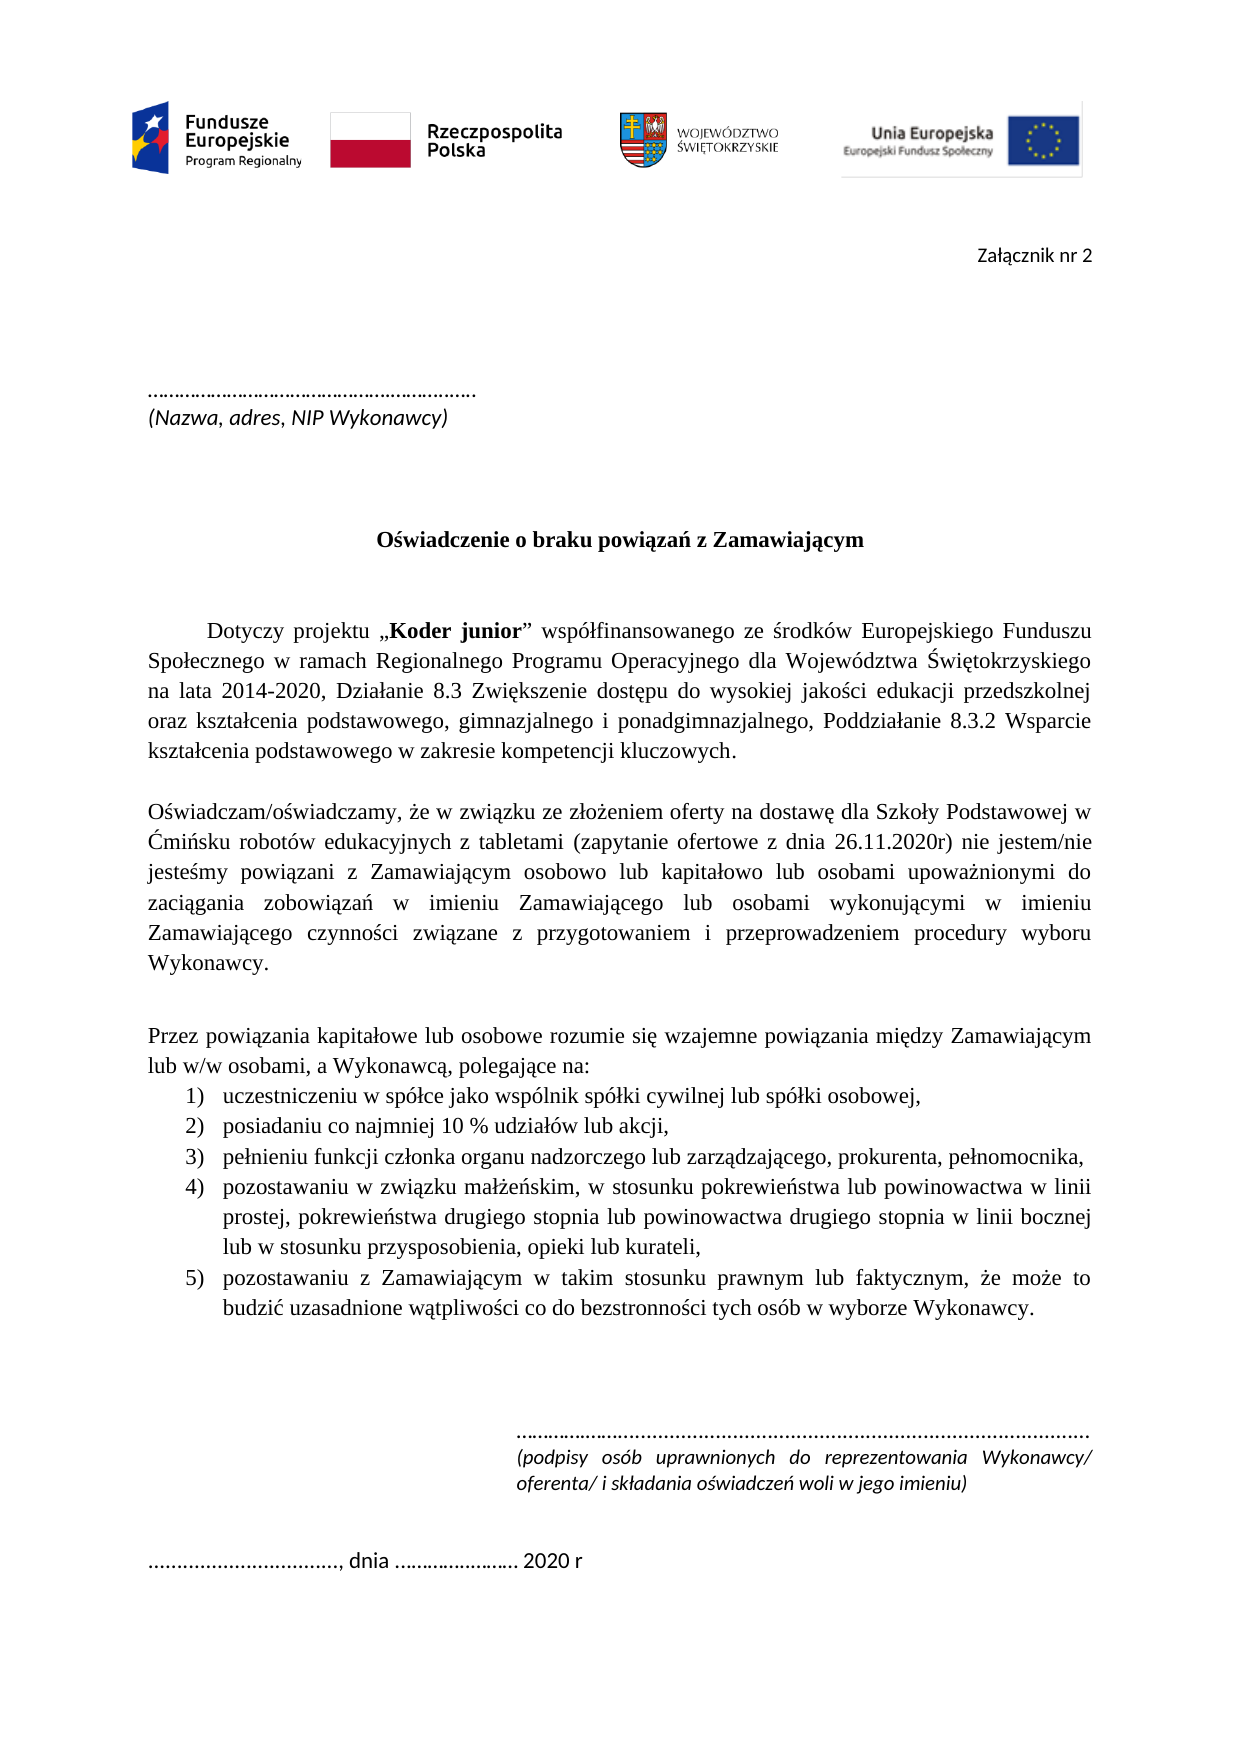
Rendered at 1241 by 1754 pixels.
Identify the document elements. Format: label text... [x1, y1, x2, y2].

text Załącznik nr 2 [565, 242, 1093, 268]
text Przez powiązania kapitałowe lub osobowe rozumie się wzajemne powiązania między Zamawiającym lub w/w osobami, a Wykonawcą, polegające na: [148, 1022, 1093, 1078]
list posiadaniu co najmniej 10 % udziałów lub akcji, [185, 1112, 1093, 1139]
text ………….…….................................................................................. [516, 1416, 1093, 1444]
picture [330, 101, 562, 174]
title Oświadczam/oświadczamy, że w związku ze złożeniem oferty na dostawę dla Szkoły Podstawowej w Ćmińsku robotów edukacyjnych z tabletami (zapytanie ofertowe z dnia 26.11.2020r) nie jestem/nie jesteśmy powiązani z Zamawiającym osobowo lub kapitałowo lub osobami upoważnionymi do zaciągania zobowiązań w imieniu Zamawiającego lub osobami wykonującymi w imieniu Zamawiającego czynności związane z przygotowaniem i przeprowadzeniem procedury wyboru Wykonawcy. [148, 798, 1093, 975]
list pozostawaniu z Zamawiającym w takim stosunku prawnym lub faktycznym, że może to budzić uzasadnione wątpliwości co do bezstronności tych osób w wyborze Wykonawcy. [185, 1263, 1093, 1320]
text ................................., dnia ...………..……… 2020 r [148, 1546, 1093, 1574]
list pozostawaniu w związku małżeńskim, w stosunku pokrewieństwa lub powinowactwa w linii prostej, pokrewieństwa drugiego stopnia lub powinowactwa drugiego stopnia w linii bocznej lub w stosunku przysposobienia, opieki lub kurateli, [185, 1173, 1093, 1260]
text Dotyczy projektu „Koder junior” współfinansowanego ze środków Europejskiego Funduszu Społecznego w ramach Regionalnego Programu Operacyjnego dla Województwa Świętokrzyskiego na lata 2014-2020, Działanie 8.3 Zwiększenie dostępu do wysokiej jakości edukacji przedszkolnej oraz kształcenia podstawowego, gimnazjalnego i ponadgimnazjalnego, Poddziałanie 8.3.2 Wsparcie kształcenia podstawowego w zakresie kompetencji kluczowych. [148, 617, 1093, 764]
list pełnieniu funkcji członka organu nadzorczego lub zarządzającego, prokurenta, pełnomocnika, [185, 1143, 1093, 1169]
table_header [330, 102, 620, 192]
picture [132, 101, 302, 174]
text (podpisy osób uprawnionych do reprezentowania Wykonawcy/ oferenta/ i składania oświadczeń woli w jego imieniu) [516, 1444, 1093, 1495]
table_header [132, 102, 330, 192]
text Oświadczenie o braku powiązań z Zamawiającym [148, 526, 1093, 552]
list uczestniczeniu w spółce jako wspólnik spółki cywilnej lub spółki osobowej, [185, 1082, 1093, 1109]
text ……………………………………….………..….. [148, 375, 1093, 403]
table_header [841, 102, 1108, 192]
picture [841, 101, 1084, 179]
text (Nazwa, adres, NIP Wykonawcy) [148, 403, 1093, 431]
table_header [620, 102, 841, 192]
picture [620, 101, 778, 174]
